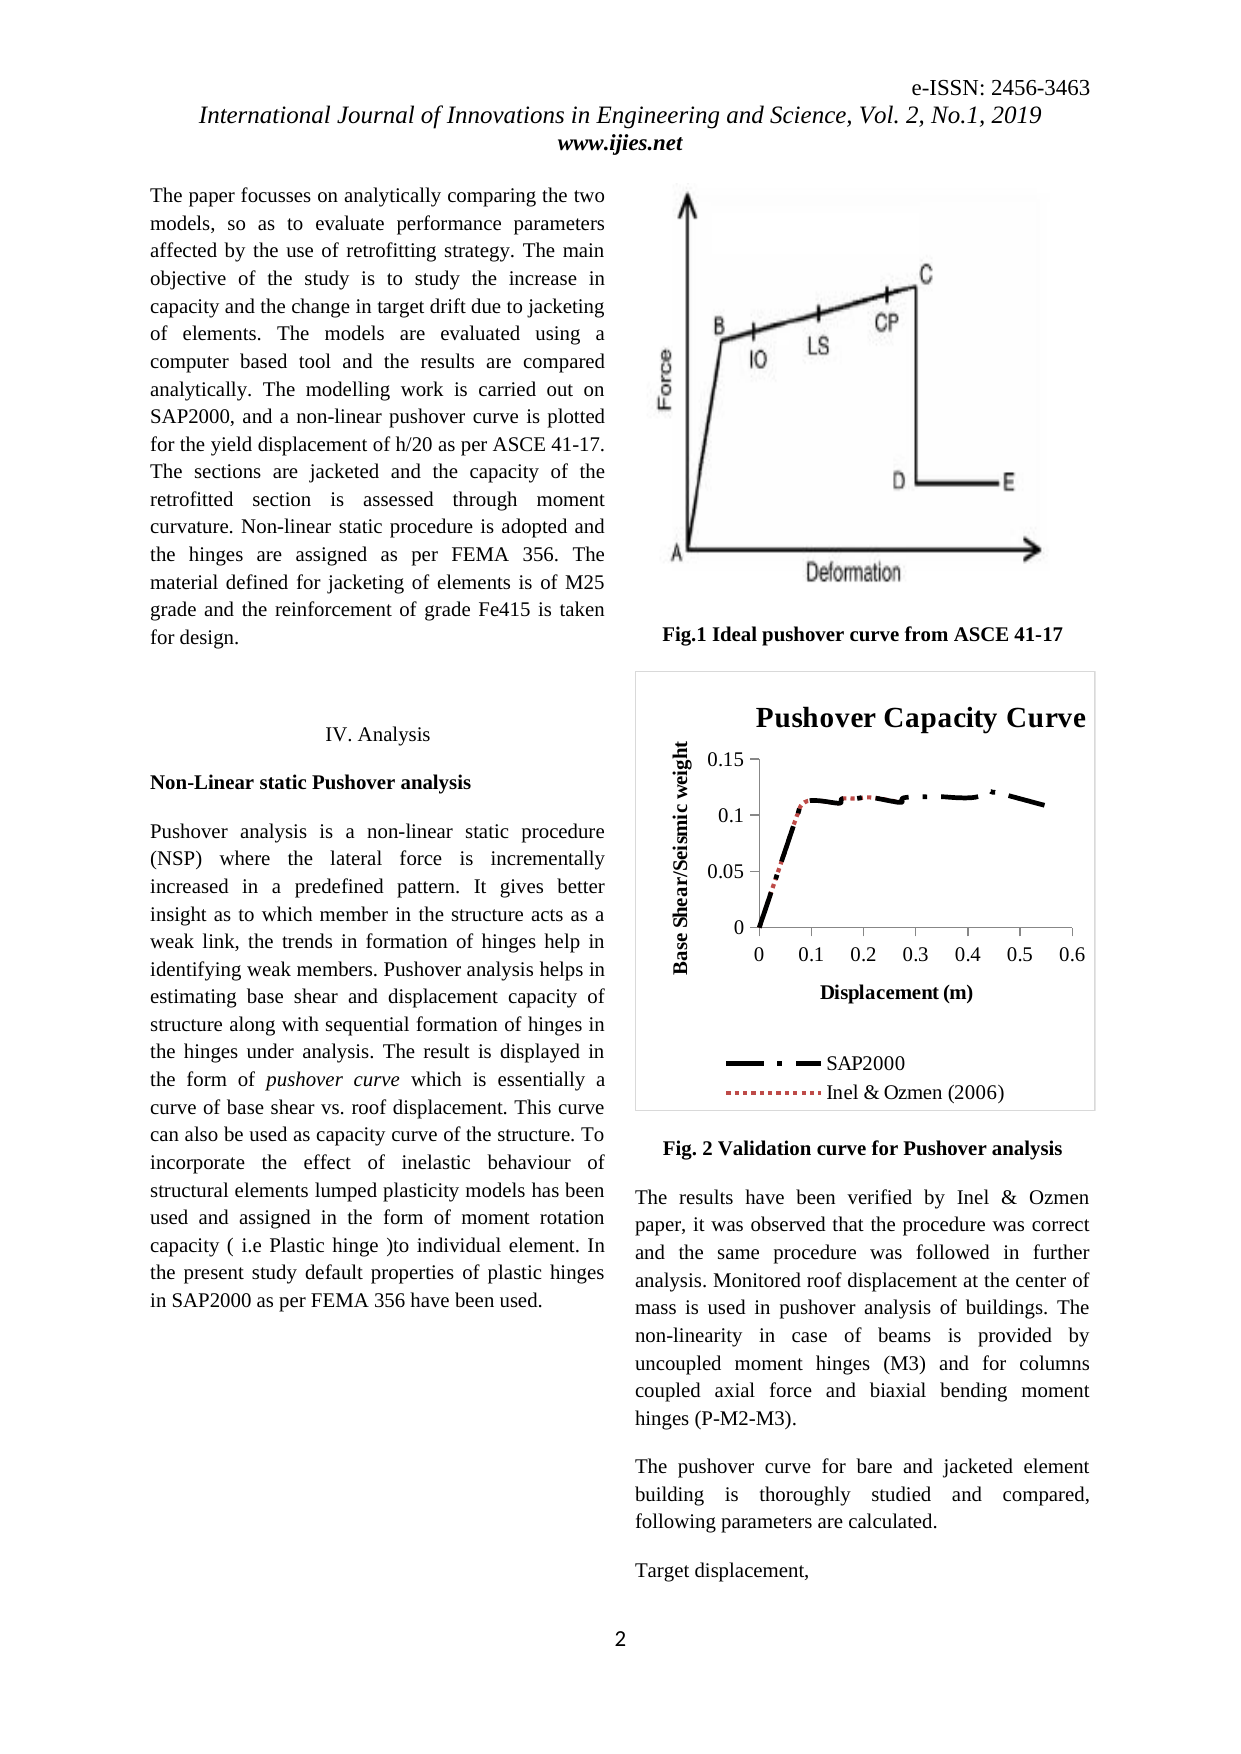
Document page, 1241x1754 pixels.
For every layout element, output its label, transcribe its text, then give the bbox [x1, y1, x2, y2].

text Fig. 2 Validation curve for Pushover analysis [635, 1136, 1090, 1160]
text IV. Analysis [150, 722, 605, 746]
text Target displacement, [635, 1558, 1090, 1582]
text The pushover curve for bare and jacketed element building is thoroughly studied and compared, following parameters are calculated. [635, 1454, 1090, 1533]
text Non-Linear static Pushover analysis [150, 770, 605, 794]
text Fig.1 Ideal pushover curve from ASCE 41-17 [635, 622, 1090, 646]
text The paper focusses on analytically comparing the two models, so as to evaluate performance parameters affected by the use of retrofitting strategy. The main objective of the study is to study the increase in capacity and the change in target drift due to jacketing of elements. The models are evaluated using a computer based tool and the results are compared analytically. The modelling work is carried out on SAP2000, and a non-linear pushover curve is plotted for the yield displacement of h/20 as per ASCE 41-17. The sections are jacketed and the capacity of the retrofitted section is assessed through moment curvature. Non-linear static procedure is adopted and the hinges are assigned as per FEMA 356. The material defined for jacketing of elements is of M25 grade and the reinforcement of grade Fe415 is taken for design. [150, 183, 605, 649]
picture [634, 183, 1061, 598]
text The results have been verified by Inel & Ozmen paper, it was observed that the procedure was correct and the same procedure was followed in further analysis. Monitored roof displacement at the center of mass is used in pushover analysis of buildings. The non-linearity in case of beams is provided by uncoupled moment hinges (M3) and for columns coupled axial force and biaxial bending moment hinges (P-M2-M3). [635, 1185, 1090, 1430]
text Pushover analysis is a non-linear static procedure (NSP) where the lateral force is incrementally increased in a predefined pattern. It gives better insight as to which member in the structure acts as a weak link, the trends in formation of hinges help in identifying weak members. Pushover analysis helps in estimating base shear and displacement capacity of structure along with sequential formation of hinges in the hinges under analysis. The result is displayed in the form of pushover curve which is essentially a curve of base shear vs. roof displacement. This curve can also be used as capacity curve of the structure. To incorporate the effect of inelastic behaviour of structural elements lumped plasticity models has been used and assigned in the form of moment rotation capacity ( i.e Plastic hinge )to individual element. In the present study default properties of plastic hinges in SAP2000 as per FEMA 356 have been used. [150, 819, 605, 1312]
